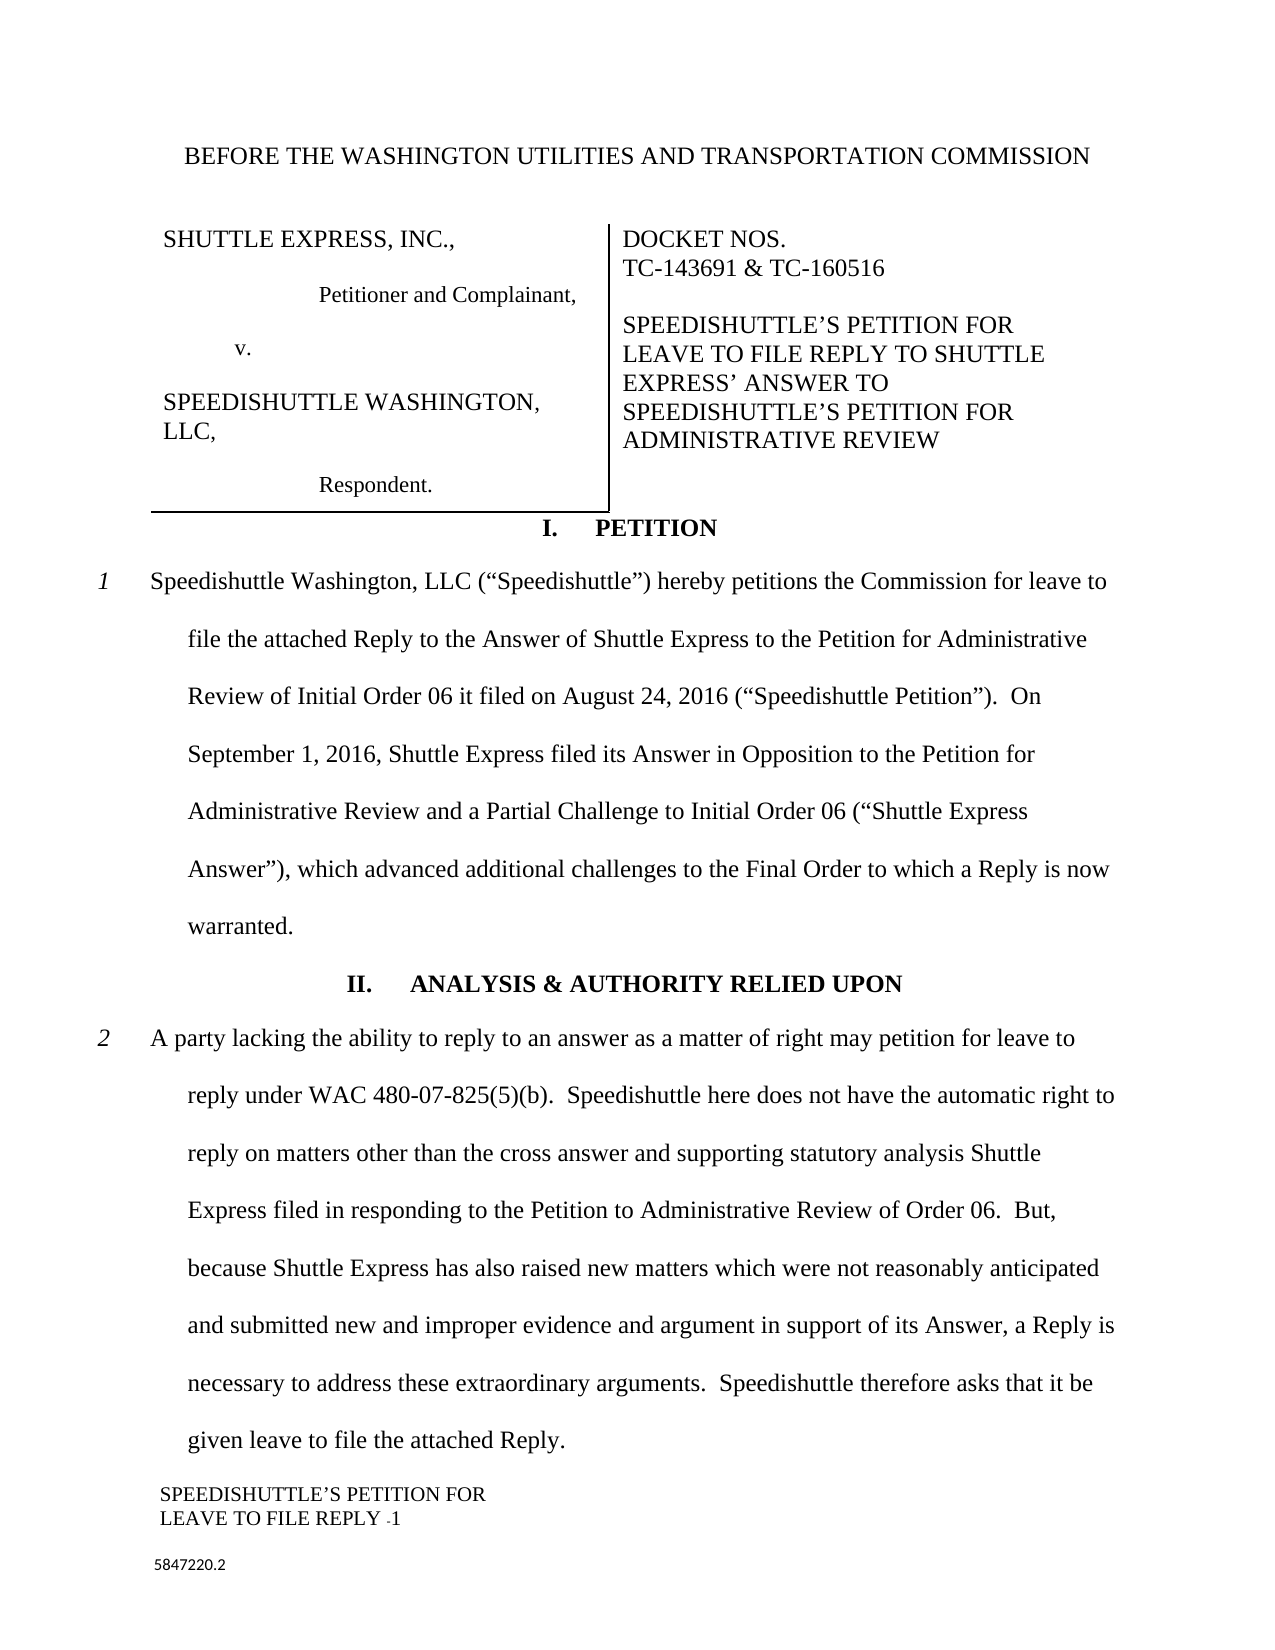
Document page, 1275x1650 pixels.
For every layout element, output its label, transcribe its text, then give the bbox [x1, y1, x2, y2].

subtitle ANALYSIS & AUTHORITY RELIED UPON [150, 969, 1125, 998]
list A party lacking the ability to reply to an answer as a matter of right may petition for leave to reply under WAC 480-07-825(5)(b). Speedishuttle here does not have the automatic right to reply on matters other than the cross answer and supporting statutory analysis Shuttle Express filed in responding to the Petition to Administrative Review of Order 06. But, because Shuttle Express has also raised new matters which were not reasonably anticipated and submitted new and improper evidence and argument in support of its Answer, a Reply is necessary to address these extraordinary arguments. Speedishuttle therefore asks that it be given leave to file the attached Reply. [97, 1023, 1125, 1454]
table_header DOCKET NOS. TC-143691 & TC-160516 SPEEDISHUTTLE’S PETITION FOR LEAVE TO FILE REPLY TO SHUTTLE EXPRESS’ ANSWER TO SPEEDISHUTTLE’S PETITION FOR ADMINISTRATIVE REVIEW [610, 224, 1105, 511]
list Speedishuttle Washington, LLC (“Speedishuttle”) hereby petitions the Commission for leave to file the attached Reply to the Answer of Shuttle Express to the Petition for Administrative Review of Initial Order 06 it filed on August 24, 2016 (“Speedishuttle Petition”). On September 1, 2016, Shuttle Express filed its Answer in Opposition to the Petition for Administrative Review and a Partial Challenge to Initial Order 06 (“Shuttle Express Answer”), which advanced additional challenges to the Final Order to which a Reply is now warranted. [97, 566, 1125, 940]
table_header SHUTTLE EXPRESS, INC., Petitioner and Complainant, v. SPEEDISHUTTLE WASHINGTON, LLC, Respondent. [151, 224, 608, 511]
text BEFORE THE WASHINGTON UTILITIES AND TRANSPORTATION COMMISSION [150, 141, 1125, 170]
subtitle PETITION [150, 513, 1125, 541]
